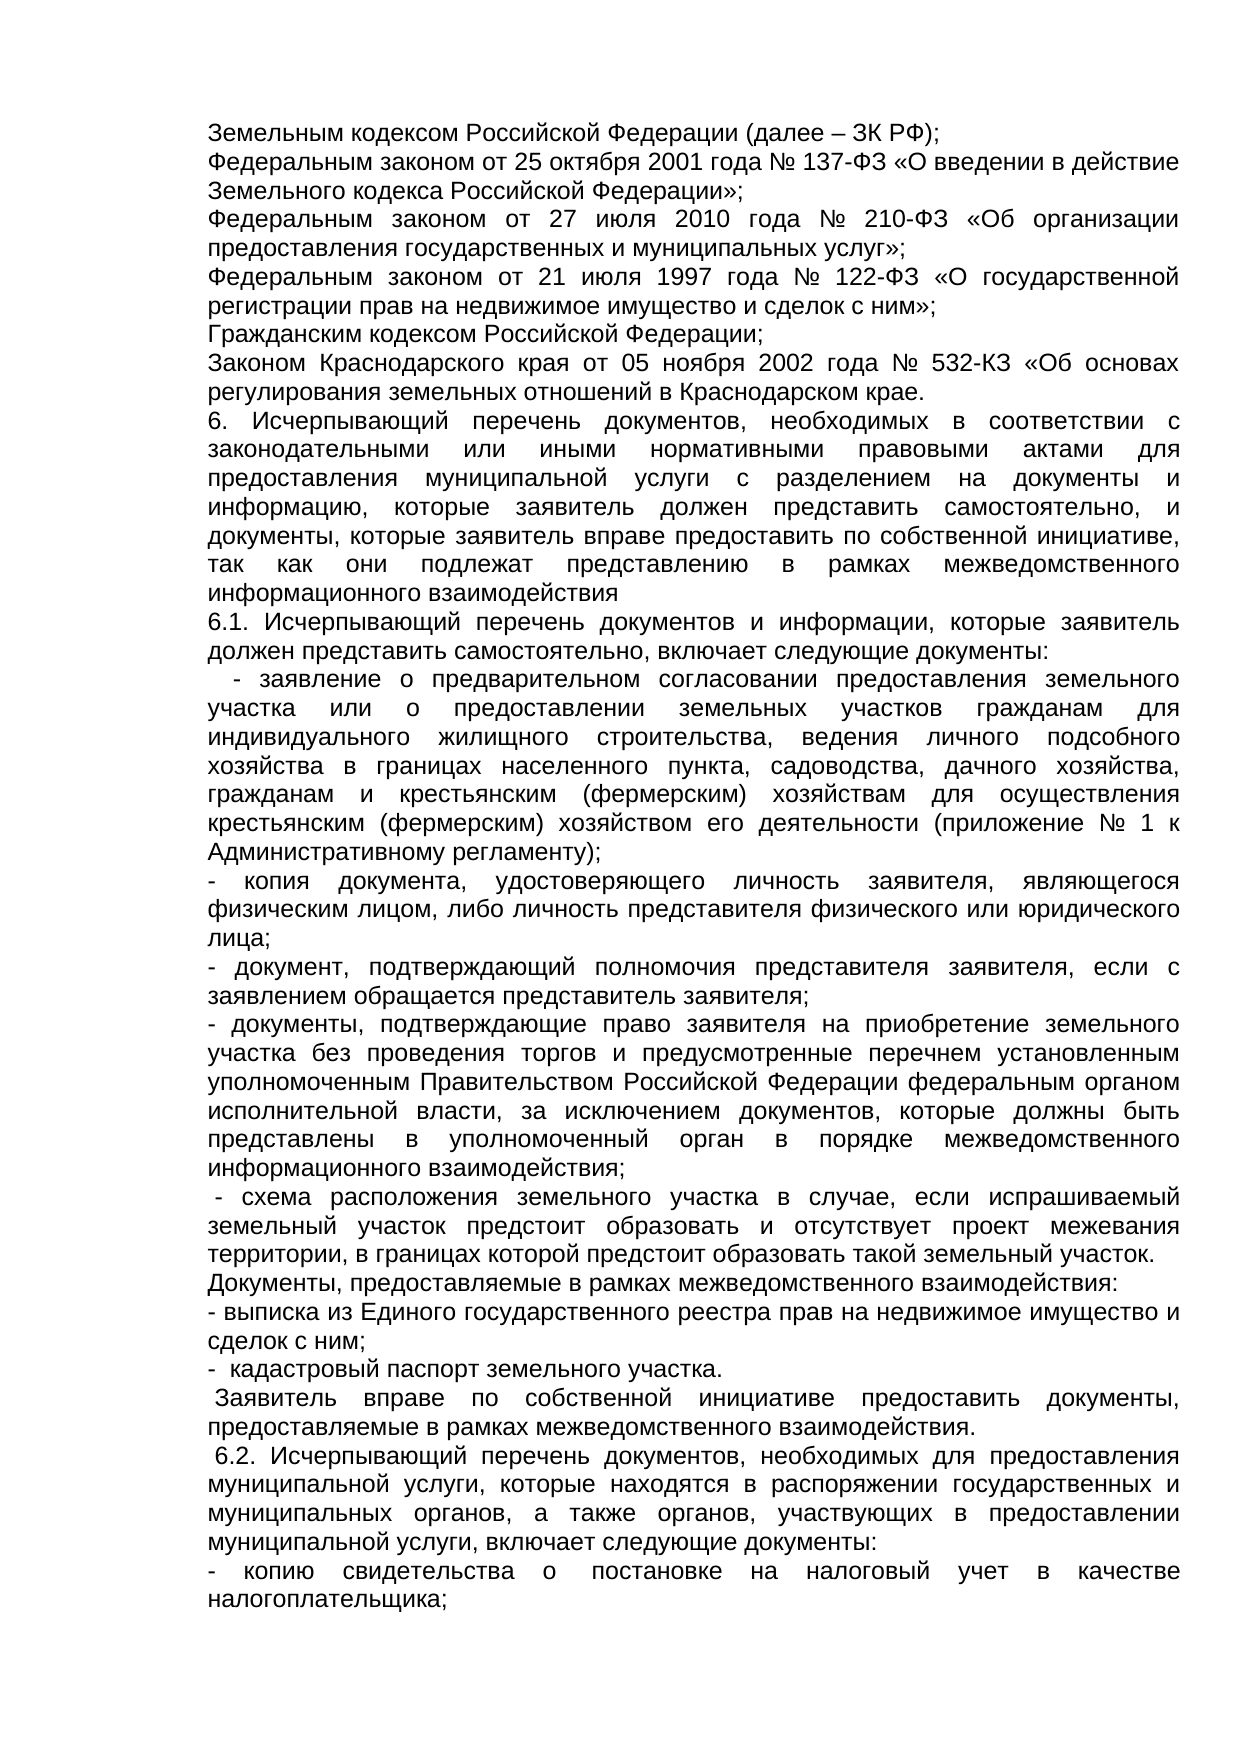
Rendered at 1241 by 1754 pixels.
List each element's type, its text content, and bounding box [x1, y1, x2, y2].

text - копия документа, удостоверяющего личность заявителя, являющегося физическим лицом, либо личность представителя физического или юридического лица; [207, 866, 1181, 952]
text - документ, подтверждающий полномочия представителя заявителя, если с заявлением обращается представитель заявителя; [207, 952, 1181, 1009]
text - выписка из Единого государственного реестра прав на недвижимое имущество и сделок с ним; [207, 1297, 1181, 1354]
text - схема расположения земельного участка в случае, если испрашиваемый земельный участок предстоит образовать и отсутствует проект межевания территории, в границах которой предстоит образовать такой земельный участок. [207, 1182, 1181, 1268]
text - документы, подтверждающие право заявителя на приобретение земельного участка без проведения торгов и предусмотренные перечнем установленным уполномоченным Правительством Российской Федерации федеральным органом исполнительной власти, за исключением документов, которые должны быть представлены в уполномоченный орган в порядке межведомственного информационного взаимодействия; [207, 1009, 1181, 1182]
text 6.1. Исчерпывающий перечень документов и информации, которые заявитель должен представить самостоятельно, включает следующие документы: [207, 607, 1181, 664]
text 6.2. Исчерпывающий перечень документов, необходимых для предоставления муниципальной услуги, которые находятся в распоряжении государственных и муниципальных органов, а также органов, участвующих в предоставлении муниципальной услуги, включает следующие документы: [207, 1441, 1181, 1556]
text - кадастровый паспорт земельного участка. [207, 1354, 1181, 1383]
text 6. Исчерпывающий перечень документов, необходимых в соответствии с законодательными или иными нормативными правовыми актами для предоставления муниципальной услуги с разделением на документы и информацию, которые заявитель должен представить самостоятельно, и документы, которые заявитель вправе предоставить по собственной инициативе, так как они подлежат представлению в рамках межведомственного информационного взаимодействия [207, 406, 1181, 607]
text - копию свидетельства о постановке на налоговый учет в качестве налогоплательщика; [207, 1556, 1181, 1613]
text - заявление о предварительном согласовании предоставления земельного участка или о предоставлении земельных участков гражданам для индивидуального жилищного строительства, ведения личного подсобного хозяйства в границах населенного пункта, садоводства, дачного хозяйства, гражданам и крестьянским (фермерским) хозяйствам для осуществления крестьянским (фермерским) хозяйством его деятельности (приложение № 1 к Административному регламенту); [207, 664, 1181, 866]
text Федеральным законом от 27 июля 2010 года № 210-ФЗ «Об организации предоставления государственных и муниципальных услуг»; [207, 204, 1181, 262]
text Земельным кодексом Российской Федерации (далее – ЗК РФ); [207, 118, 1181, 147]
text Законом Краснодарского края от 05 ноября 2002 года № 532-КЗ «Об основах регулирования земельных отношений в Краснодарском крае. [207, 348, 1181, 406]
text Федеральным законом от 25 октября 2001 года № 137-ФЗ «О введении в действие Земельного кодекса Российской Федерации»; [207, 147, 1181, 204]
text Заявитель вправе по собственной инициативе предоставить документы, предоставляемые в рамках межведомственного взаимодействия. [207, 1383, 1181, 1441]
text Документы, предоставляемые в рамках межведомственного взаимодействия: [207, 1268, 1181, 1297]
text Гражданским кодексом Российской Федерации; [207, 319, 1181, 348]
text Федеральным законом от 21 июля 1997 года № 122-ФЗ «О государственной регистрации прав на недвижимое имущество и сделок с ним»; [207, 262, 1181, 319]
